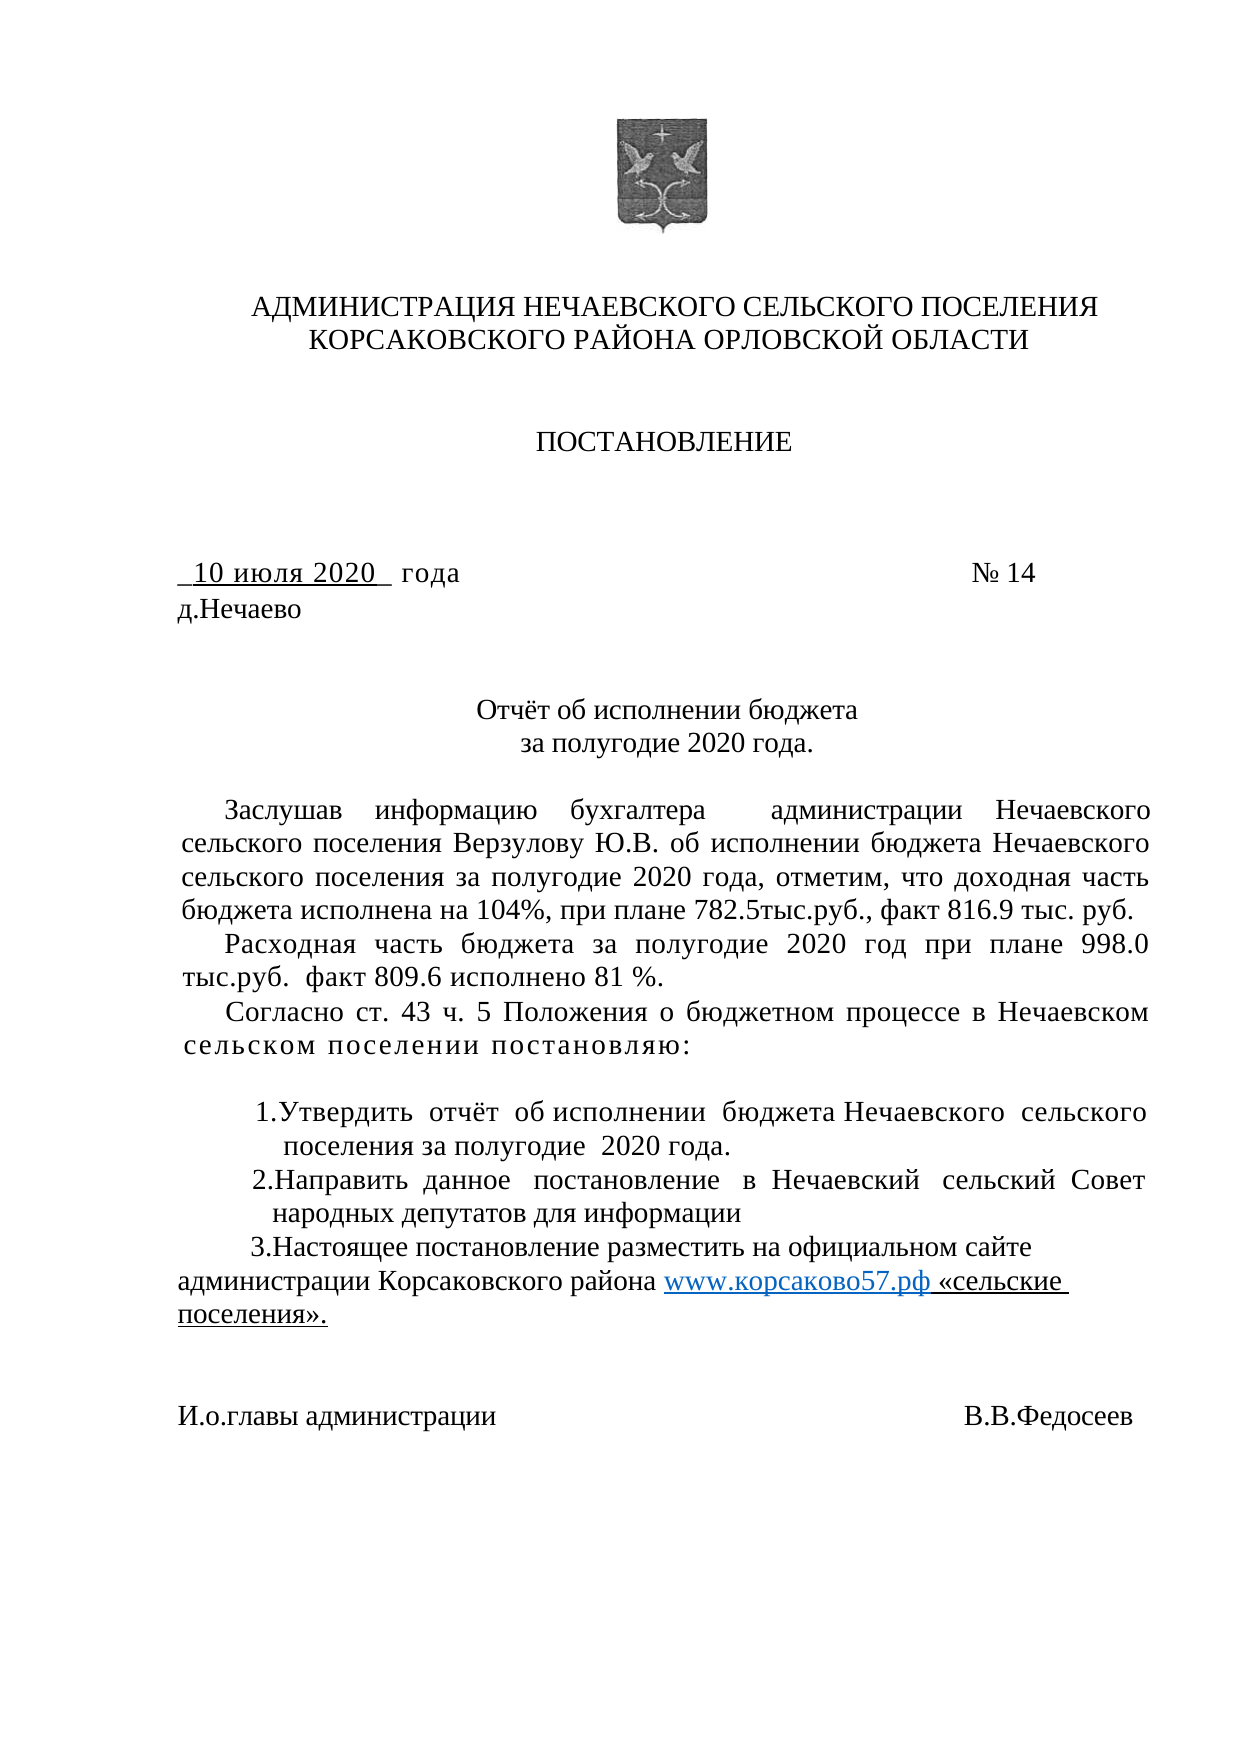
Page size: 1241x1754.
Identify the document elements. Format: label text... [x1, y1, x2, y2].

text 2.Направить данное постановление в Нечаевский сельский Совет народных депутатов для информации [177, 1162, 1152, 1229]
text АДМИНИСТРАЦИЯ НЕЧАЕВСКОГО СЕЛЬСКОГО ПОСЕЛЕНИЯ КОРСАКОВСКОГО РАЙОНА ОРЛОВСКОЙ ОБЛАСТИ [251, 290, 1152, 356]
text Расходная часть бюджета за полугодие 2020 год при плане 998.0 тыс.руб. факт 809.6 исполнено 81 %. [182, 927, 1151, 994]
text Заслушав информацию бухгалтера администрации Нечаевского сельского поселения Верзулову Ю.В. об исполнении бюджета Нечаевского сельского поселения за полугодие 2020 года, отметим, что доходная часть бюджета исполнена на 104%, при плане 782.5тыс.руб., факт 816.9 тыс. руб. [181, 792, 1151, 927]
picture [616, 118, 708, 234]
text Согласно ст. 43 ч. 5 Положения о бюджетном процессе в Нечаевском сельском поселении постановляю: [183, 994, 1151, 1061]
text _10 июля 2020_ года № 14 д.Нечаево [177, 553, 1150, 626]
text И.о.главы администрации В.В.Федосеев [177, 1398, 1152, 1432]
text ПОСТАНОВЛЕНИЕ [177, 424, 1151, 457]
text Отчёт об исполнении бюджета за полугодие 2020 года. [463, 692, 871, 759]
text 1.Утвердить отчёт об исполнении бюджета Нечаевского сельского поселения за полугодие 2020 года. [177, 1095, 1152, 1162]
text 3.Настоящее постановление разместить на официальном сайте администрации Корсаковского района www.корсаково57.рф «сельские поселения». [177, 1230, 1152, 1331]
